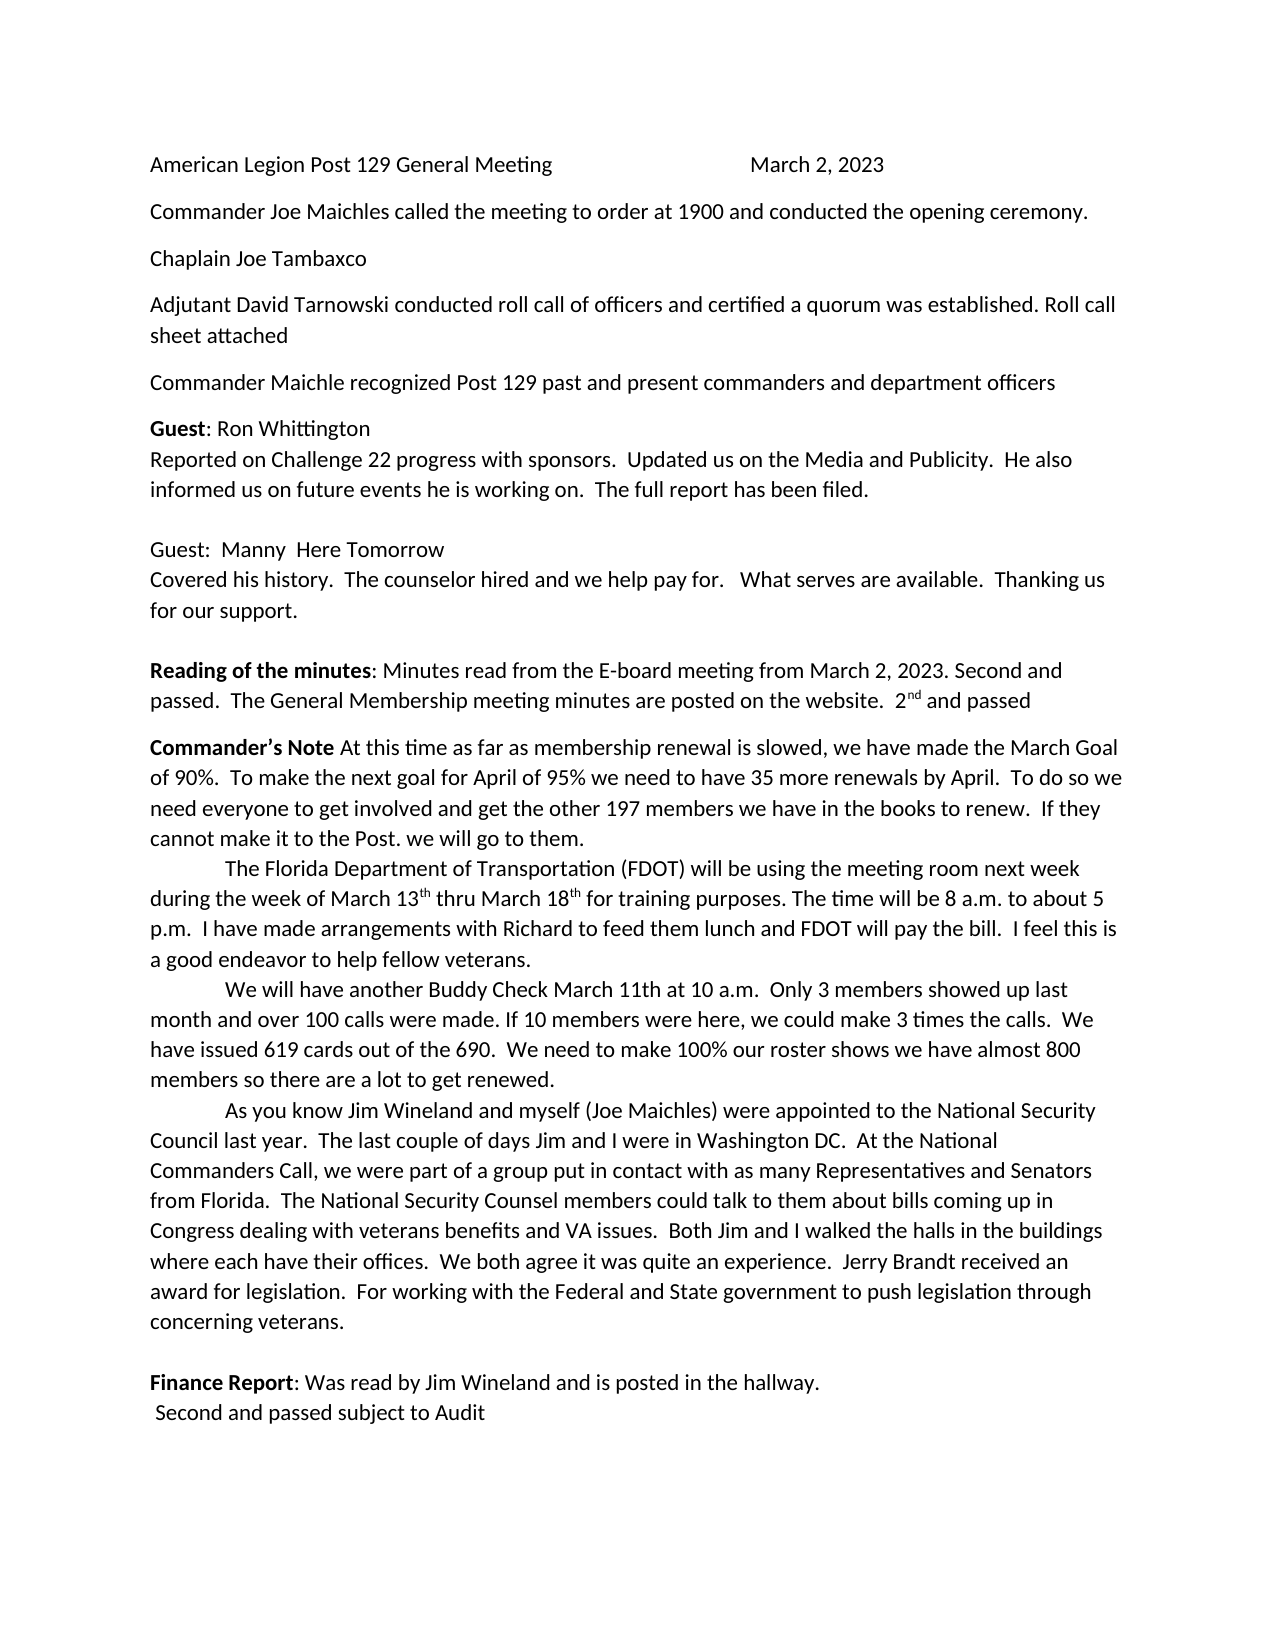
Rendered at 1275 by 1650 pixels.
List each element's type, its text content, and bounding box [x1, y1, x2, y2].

text Adjutant David Tarnowski conducted roll call of officers and certified a quorum was established. Roll call sheet attached [150, 291, 1125, 349]
text As you know Jim Wineland and myself (Joe Maichles) were appointed to the National Security Council last year. The last couple of days Jim and I were in Washington DC. At the National Commanders Call, we were part of a group put in contact with as many Representatives and Senators from Florida. The National Security Counsel members could talk to them about bills coming up in Congress dealing with veterans benefits and VA issues. Both Jim and I walked the halls in the buildings where each have their offices. We both agree it was quite an experience. Jerry Brandt received an award for legislation. For working with the Federal and State government to push legislation through concerning veterans. [150, 1096, 1125, 1335]
text The Florida Department of Transportation (FDOT) will be using the meeting room next week during the week of March 13th thru March 18th for training purposes. The time will be 8 a.m. to about 5 p.m. I have made arrangements with Richard to feed them lunch and FDOT will pay the bill. I feel this is a good endeavor to help fellow veterans. [150, 854, 1125, 973]
text Covered his history. The counselor hired and we help pay for. What serves are available. Thanking us for our support. [150, 566, 1125, 624]
text Second and passed subject to Audit [150, 1398, 1125, 1426]
text American Legion Post 129 General Meeting March 2, 2023 [150, 150, 1125, 178]
text Commander Maichle recognized Post 129 past and present commanders and department officers [150, 368, 1125, 396]
text Finance Report: Was read by Jim Wineland and is posted in the hallway. [150, 1368, 1125, 1396]
text Guest: Manny Here Tomorrow [150, 535, 1125, 563]
text We will have another Buddy Check March 11th at 10 a.m. Only 3 members showed up last month and over 100 calls were made. If 10 members were here, we could make 3 times the calls. We have issued 619 cards out of the 690. We need to make 100% our roster shows we have almost 800 members so there are a lot to get renewed. [150, 975, 1125, 1094]
text Chaplain Joe Tambaxco [150, 244, 1125, 272]
text Reported on Challenge 22 progress with sponsors. Updated us on the Media and Publicity. He also informed us on future events he is working on. The full report has been filed. [150, 445, 1125, 503]
text Commander Joe Maichles called the meeting to order at 1900 and conducted the opening ceremony. [150, 197, 1125, 225]
text Reading of the minutes: Minutes read from the E-board meeting from March 2, 2023. Second and passed. The General Membership meeting minutes are posted on the website. 2nd and passed [150, 656, 1125, 714]
text Guest: Ron Whittington [150, 414, 1125, 443]
text Commander’s Note At this time as far as membership renewal is slowed, we have made the March Goal of 90%. To make the next goal for April of 95% we need to have 35 more renewals by April. To do so we need everyone to get involved and get the other 197 members we have in the books to renew. If they cannot make it to the Post. we will go to them. [150, 733, 1125, 852]
